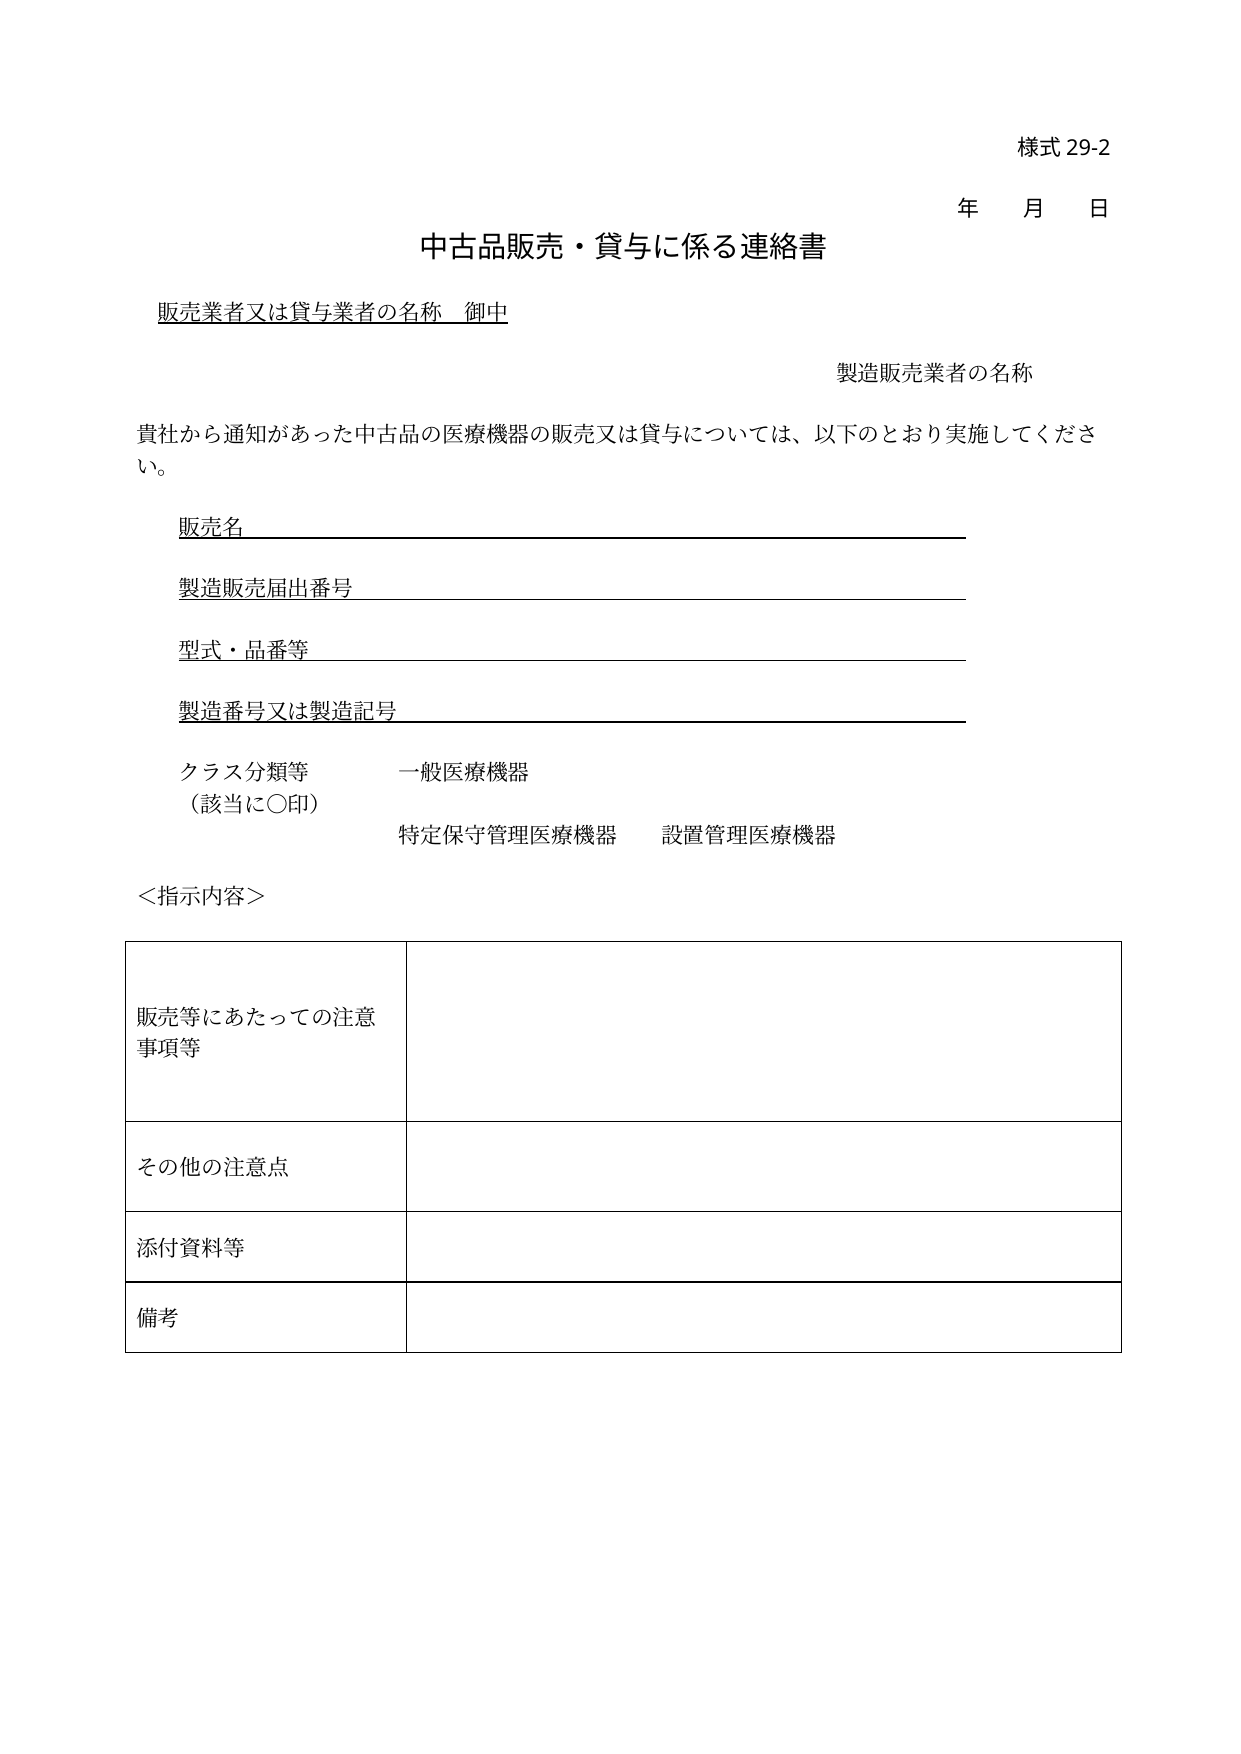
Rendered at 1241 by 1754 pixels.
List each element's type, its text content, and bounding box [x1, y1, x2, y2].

text ＜指示内容＞ [136, 879, 1110, 911]
text 販売業者又は貸与業者の名称 御中 [136, 295, 1110, 327]
text 様式29-2 [136, 130, 1110, 162]
text （該当に○印） [178, 787, 1110, 818]
table_cell 備考 [126, 1283, 406, 1352]
table_header [407, 942, 1121, 1121]
table_header 販売等にあたっての注意事項等 [126, 942, 406, 1121]
text 製造番号又は製造記号 [178, 694, 1110, 726]
text 年 月 日 [136, 191, 1110, 223]
table_cell [407, 1283, 1121, 1352]
table_cell 添付資料等 [126, 1212, 406, 1281]
text 製造販売業者の名称 [136, 356, 1110, 388]
text 特定保守管理医療機器 設置管理医療機器 [178, 818, 1110, 850]
text 中古品販売・貸与に係る連絡書 [136, 223, 1110, 265]
text 販売名 [178, 510, 1110, 542]
text 貴社から通知があった中古品の医療機器の販売又は貸与については、以下のとおり実施してください。 [136, 418, 1110, 481]
table_cell その他の注意点 [126, 1122, 406, 1211]
text クラス分類等 一般医療機器 [178, 755, 1110, 787]
table_cell [407, 1212, 1121, 1281]
text 製造販売届出番号 [178, 572, 1110, 603]
table_cell [407, 1122, 1121, 1211]
text 型式・品番等 [178, 633, 1110, 664]
